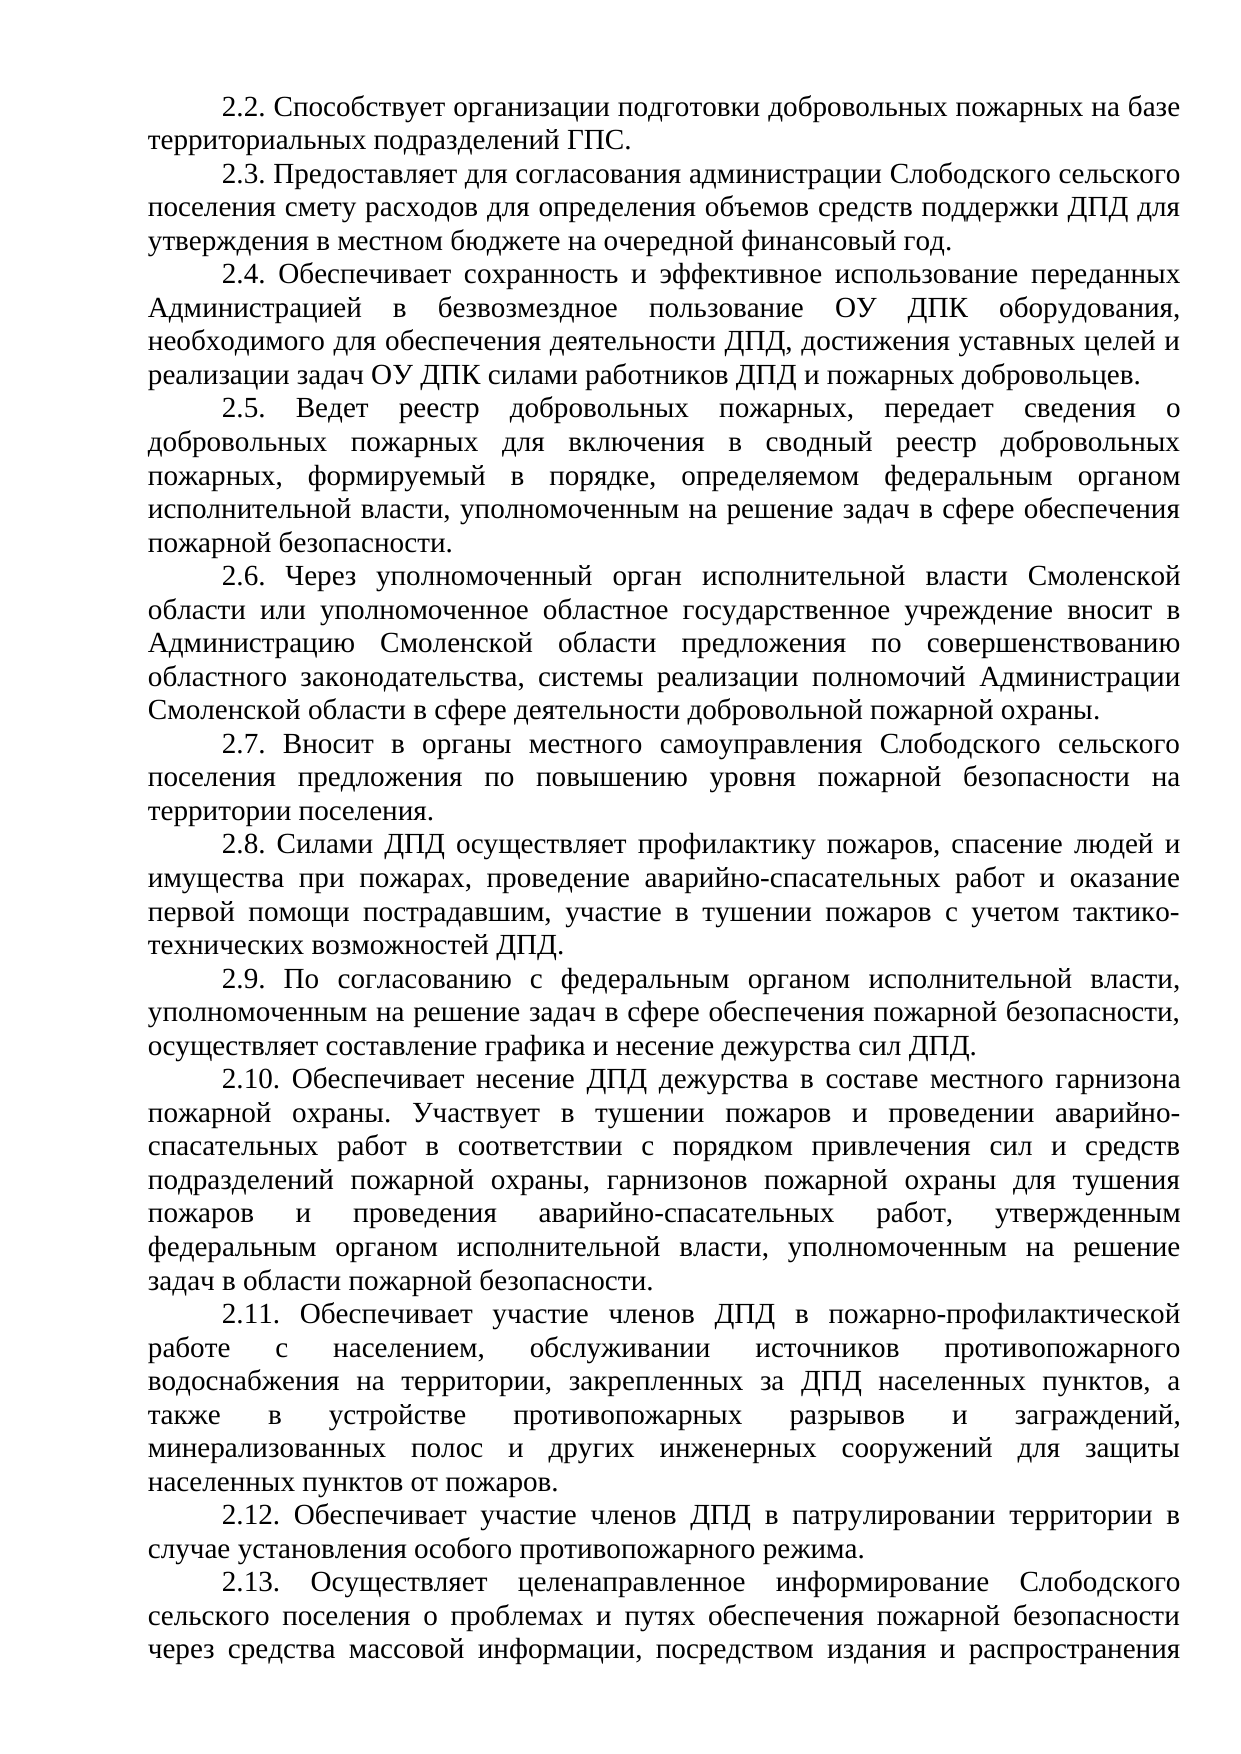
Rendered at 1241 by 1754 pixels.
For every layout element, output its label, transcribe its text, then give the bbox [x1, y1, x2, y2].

text 2.11. Обеспечивает участие членов ДПД в пожарно-профилактической работе с населением, обслуживании источников противопожарного водоснабжения на территории, закрепленных за ДПД населенных пунктов, а также в устройстве противопожарных разрывов и заграждений, минерализованных полос и других инженерных сооружений для защиты населенных пунктов от пожаров. [148, 1296, 1181, 1497]
text 2.6. Через уполномоченный орган исполнительной власти Смоленской области или уполномоченное областное государственное учреждение вносит в Администрацию Смоленской области предложения по совершенствованию областного законодательства, системы реализации полномочий Администрации Смоленской области в сфере деятельности добровольной пожарной охраны. [148, 558, 1181, 726]
text 2.3. Предоставляет для согласования администрации Слободского сельского поселения смету расходов для определения объемов средств поддержки ДПД для утверждения в местном бюджете на очередной финансовый год. [148, 156, 1181, 256]
text 2.2. Способствует организации подготовки добровольных пожарных на базе территориальных подразделений ГПС. [148, 89, 1181, 156]
text 2.10. Обеспечивает несение ДПД дежурства в составе местного гарнизона пожарной охраны. Участвует в тушении пожаров и проведении аварийно-спасательных работ в соответствии с порядком привлечения сил и средств подразделений пожарной охраны, гарнизонов пожарной охраны для тушения пожаров и проведения аварийно-спасательных работ, утвержденным федеральным органом исполнительной власти, уполномоченным на решение задач в области пожарной безопасности. [148, 1061, 1181, 1296]
text 2.4. Обеспечивает сохранность и эффективное использование переданных Администрацией в безвозмездное пользование ОУ ДПК оборудования, необходимого для обеспечения деятельности ДПД, достижения уставных целей и реализации задач ОУ ДПК силами работников ДПД и пожарных добровольцев. [148, 256, 1181, 391]
text 2.7. Вносит в органы местного самоуправления Слободского сельского поселения предложения по повышению уровня пожарной безопасности на территории поселения. [148, 726, 1181, 827]
text 2.5. Ведет реестр добровольных пожарных, передает сведения о добровольных пожарных для включения в сводный реестр добровольных пожарных, формируемый в порядке, определяемом федеральным органом исполнительной власти, уполномоченным на решение задач в сфере обеспечения пожарной безопасности. [148, 391, 1181, 558]
text 2.12. Обеспечивает участие членов ДПД в патрулировании территории в случае установления особого противопожарного режима. [148, 1497, 1181, 1564]
text 2.9. По согласованию с федеральным органом исполнительной власти, уполномоченным на решение задач в сфере обеспечения пожарной безопасности, осуществляет составление графика и несение дежурства сил ДПД. [148, 961, 1181, 1061]
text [148, 1564, 1181, 1665]
text 2.8. Силами ДПД осуществляет профилактику пожаров, спасение людей и имущества при пожарах, проведение аварийно-спасательных работ и оказание первой помощи пострадавшим, участие в тушении пожаров с учетом тактико-технических возможностей ДПД. [148, 827, 1181, 961]
